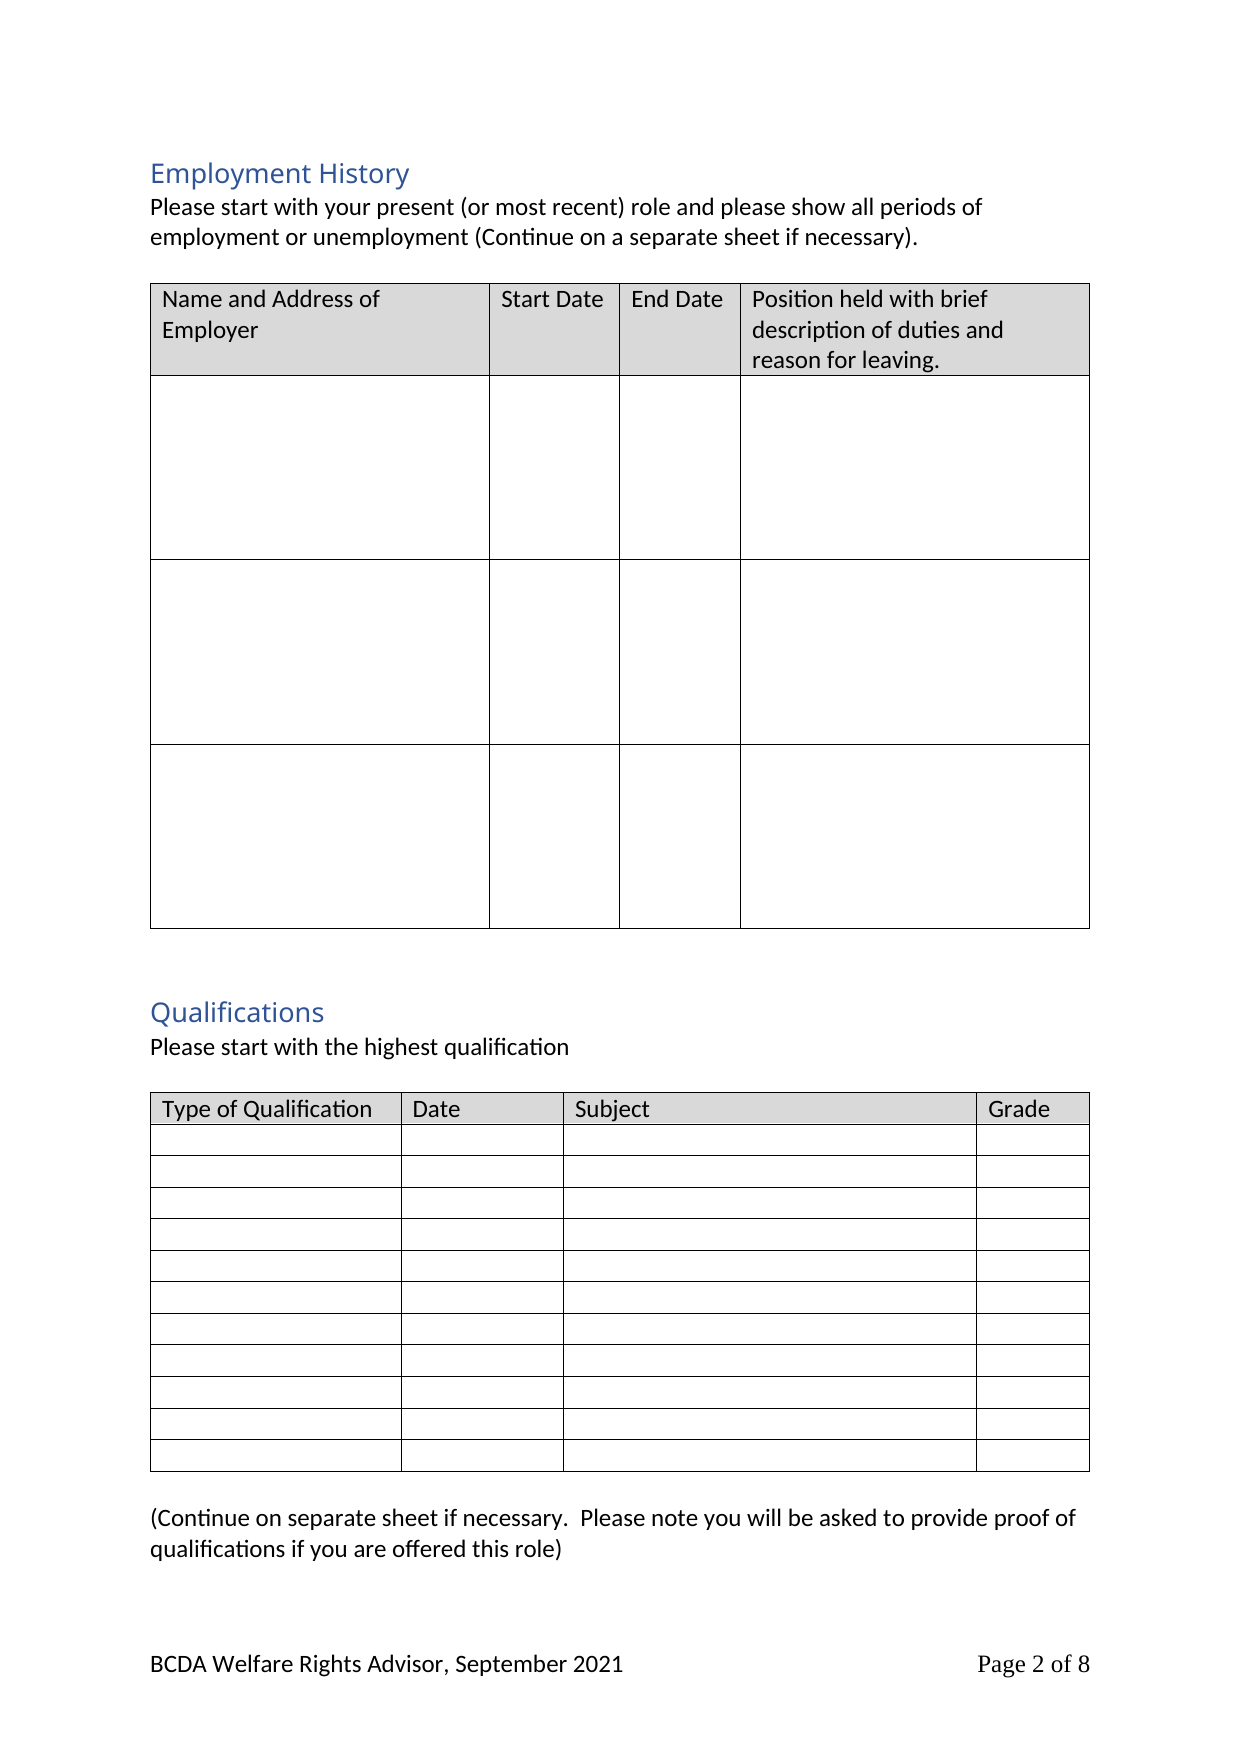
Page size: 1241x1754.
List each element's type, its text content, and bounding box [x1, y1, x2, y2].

table_header Type of Qualification [151, 1093, 401, 1123]
table_cell [402, 1251, 563, 1281]
table_cell [402, 1156, 563, 1187]
table_header Date [402, 1093, 563, 1123]
table_cell [490, 745, 619, 928]
table_cell [151, 376, 489, 559]
table_cell [977, 1156, 1089, 1187]
table_cell [564, 1345, 976, 1376]
table_cell [402, 1377, 563, 1407]
table_header Start Date [490, 284, 619, 375]
table_cell [151, 1188, 401, 1218]
table_cell [977, 1345, 1089, 1376]
table_cell [977, 1409, 1089, 1439]
table_cell [151, 1125, 401, 1155]
table_cell [741, 376, 1089, 559]
table_cell [402, 1188, 563, 1218]
table_header Grade [977, 1093, 1089, 1123]
table_cell [741, 560, 1089, 743]
subtitle Qualifications [150, 994, 1090, 1031]
table_cell [151, 1251, 401, 1281]
table_cell [977, 1251, 1089, 1281]
table_cell [564, 1251, 976, 1281]
table_cell [151, 1377, 401, 1407]
table_cell [977, 1219, 1089, 1250]
table_cell [151, 1409, 401, 1439]
table_cell [977, 1282, 1089, 1313]
table_cell [490, 560, 619, 743]
table_cell [620, 560, 740, 743]
table_cell [564, 1219, 976, 1250]
table_cell [564, 1440, 976, 1471]
table_cell [620, 745, 740, 928]
text (Continue on separate sheet if necessary. Please note you will be asked to provide proof of qualifications if you are offered this role) [150, 1502, 1090, 1563]
table_cell [977, 1440, 1089, 1471]
table_cell [151, 1282, 401, 1313]
table_cell [564, 1377, 976, 1407]
text Please start with the highest qualification [150, 1031, 1090, 1061]
table_cell [564, 1314, 976, 1344]
table_cell [151, 1440, 401, 1471]
table_header End Date [620, 284, 740, 375]
table_cell [402, 1219, 563, 1250]
table_cell [620, 376, 740, 559]
table_header Position held with brief description of duties and reason for leaving. [741, 284, 1089, 375]
subtitle Employment History [150, 154, 1090, 191]
table_cell [402, 1125, 563, 1155]
table_cell [564, 1125, 976, 1155]
table_cell [977, 1377, 1089, 1407]
table_cell [151, 560, 489, 743]
table_cell [741, 745, 1089, 928]
table_cell [151, 1156, 401, 1187]
table_cell [490, 376, 619, 559]
table_header Subject [564, 1093, 976, 1123]
text Please start with your present (or most recent) role and please show all periods of employment or unemployment (Continue on a separate sheet if necessary). [150, 191, 1090, 252]
table_cell [402, 1345, 563, 1376]
table_cell [151, 745, 489, 928]
table_cell [402, 1409, 563, 1439]
table_cell [564, 1409, 976, 1439]
table_cell [402, 1440, 563, 1471]
table_cell [151, 1345, 401, 1376]
table_cell [402, 1314, 563, 1344]
table_cell [977, 1125, 1089, 1155]
table_cell [564, 1282, 976, 1313]
table_cell [402, 1282, 563, 1313]
table_cell [564, 1156, 976, 1187]
table_cell [151, 1314, 401, 1344]
table_cell [151, 1219, 401, 1250]
table_header Name and Address of Employer [151, 284, 489, 375]
table_cell [977, 1314, 1089, 1344]
table_cell [564, 1188, 976, 1218]
table_cell [977, 1188, 1089, 1218]
